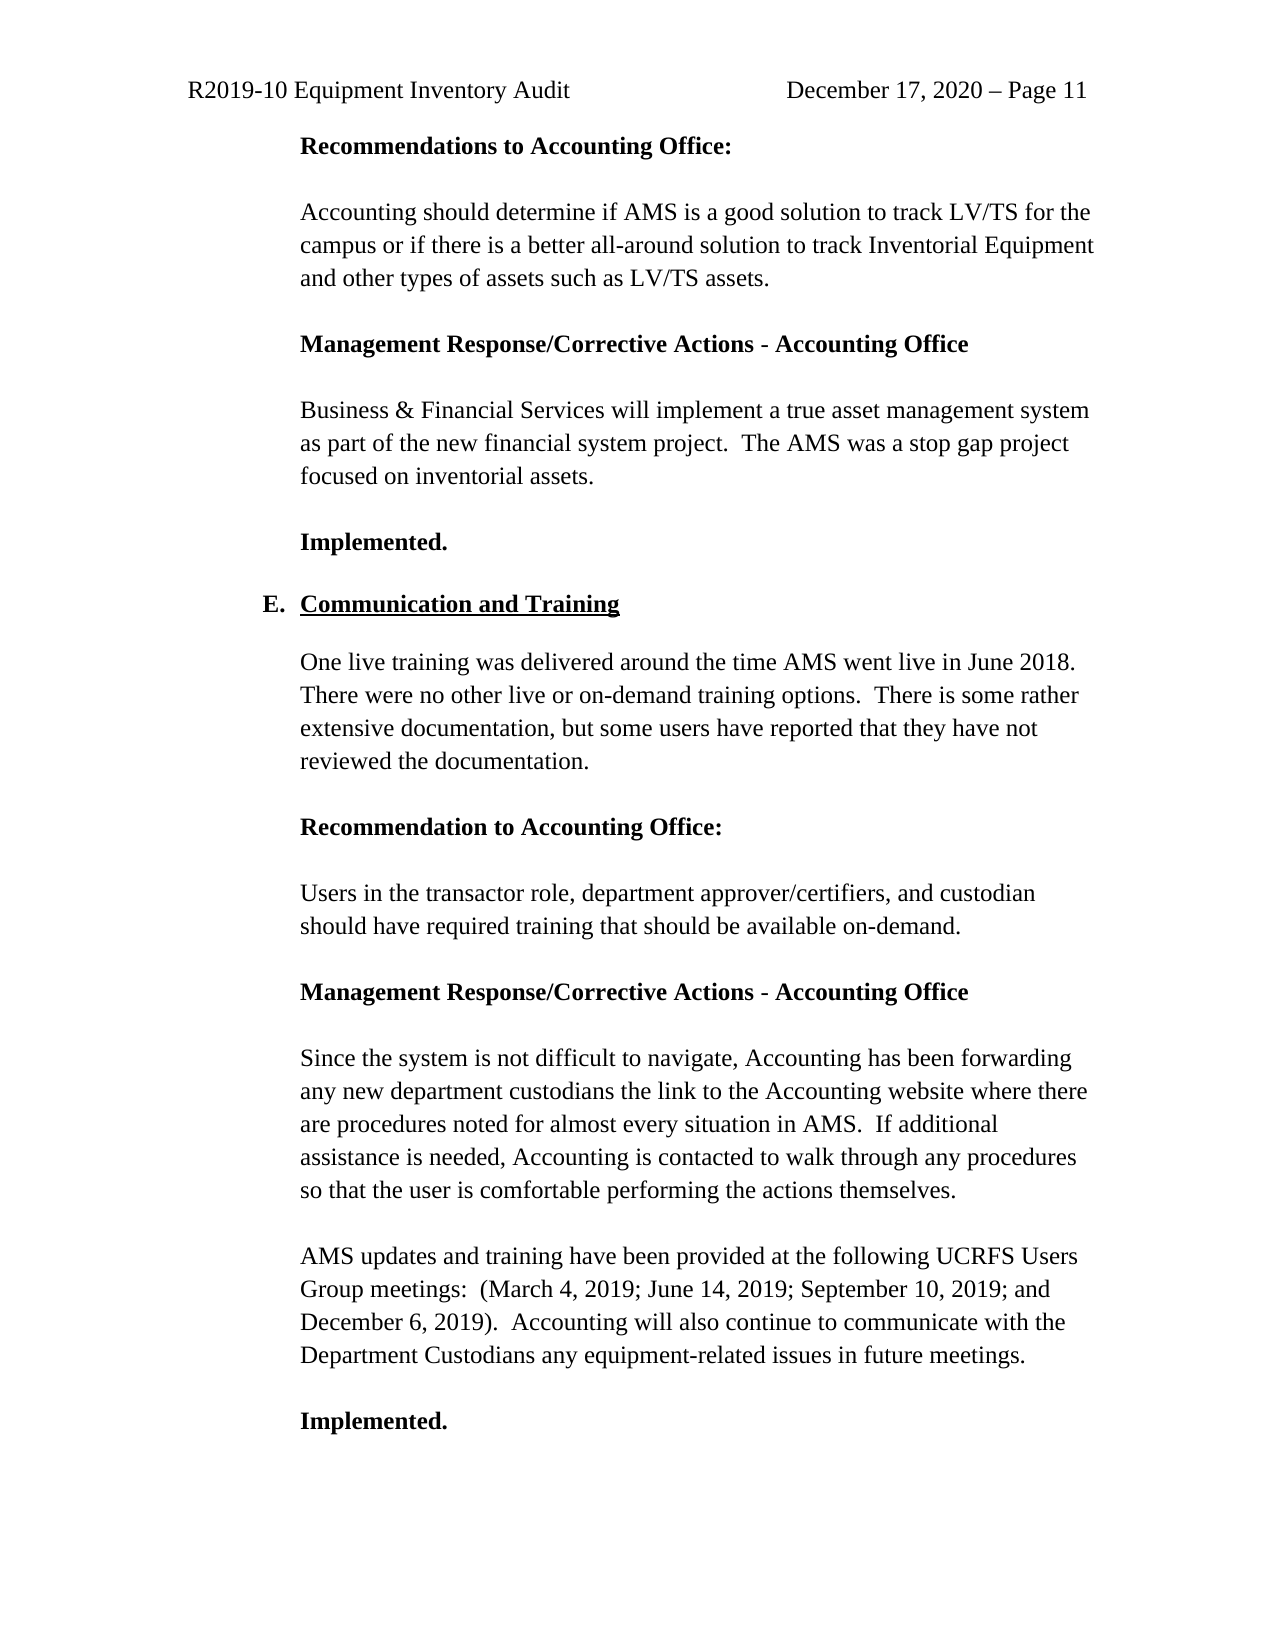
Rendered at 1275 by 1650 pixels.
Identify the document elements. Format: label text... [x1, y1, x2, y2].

list Implemented. [300, 527, 1097, 556]
list Recommendation to Accounting Office: [262, 812, 1097, 841]
list Business & Financial Services will implement a true asset management system as part of the new financial system project. The AMS was a stop gap project focused on inventorial assets. [300, 395, 1097, 490]
text Implemented. [300, 1406, 1097, 1435]
list Recommendations to Accounting Office: [262, 131, 1097, 160]
list One live training was delivered around the time AMS went live in June 2018. There were no other live or on-demand training options. There is some rather extensive documentation, but some users have reported that they have not reviewed the documentation. [300, 647, 1097, 774]
text Management Response/Corrective Actions - Accounting Office [262, 329, 1097, 358]
list Users in the transactor role, department approver/certifiers, and custodian should have required training that should be available on-demand. [300, 878, 1097, 940]
list Accounting should determine if AMS is a good solution to track LV/TS for the campus or if there is a better all-around solution to track Inventorial Equipment and other types of assets such as LV/TS assets. [300, 197, 1097, 292]
text AMS updates and training have been provided at the following UCRFS Users Group meetings: (March 4, 2019; June 14, 2019; September 10, 2019; and December 6, 2019). Accounting will also continue to communicate with the Department Custodians any equipment-related issues in future meetings. [300, 1241, 1097, 1369]
list Communication and Training [262, 589, 1097, 618]
text Since the system is not difficult to navigate, Accounting has been forwarding any new department custodians the link to the Accounting website where there are procedures noted for almost every situation in AMS. If additional assistance is needed, Accounting is contacted to walk through any procedures so that the user is comfortable performing the actions themselves. [300, 1043, 1097, 1204]
text Management Response/Corrective Actions - Accounting Office [225, 977, 1097, 1006]
